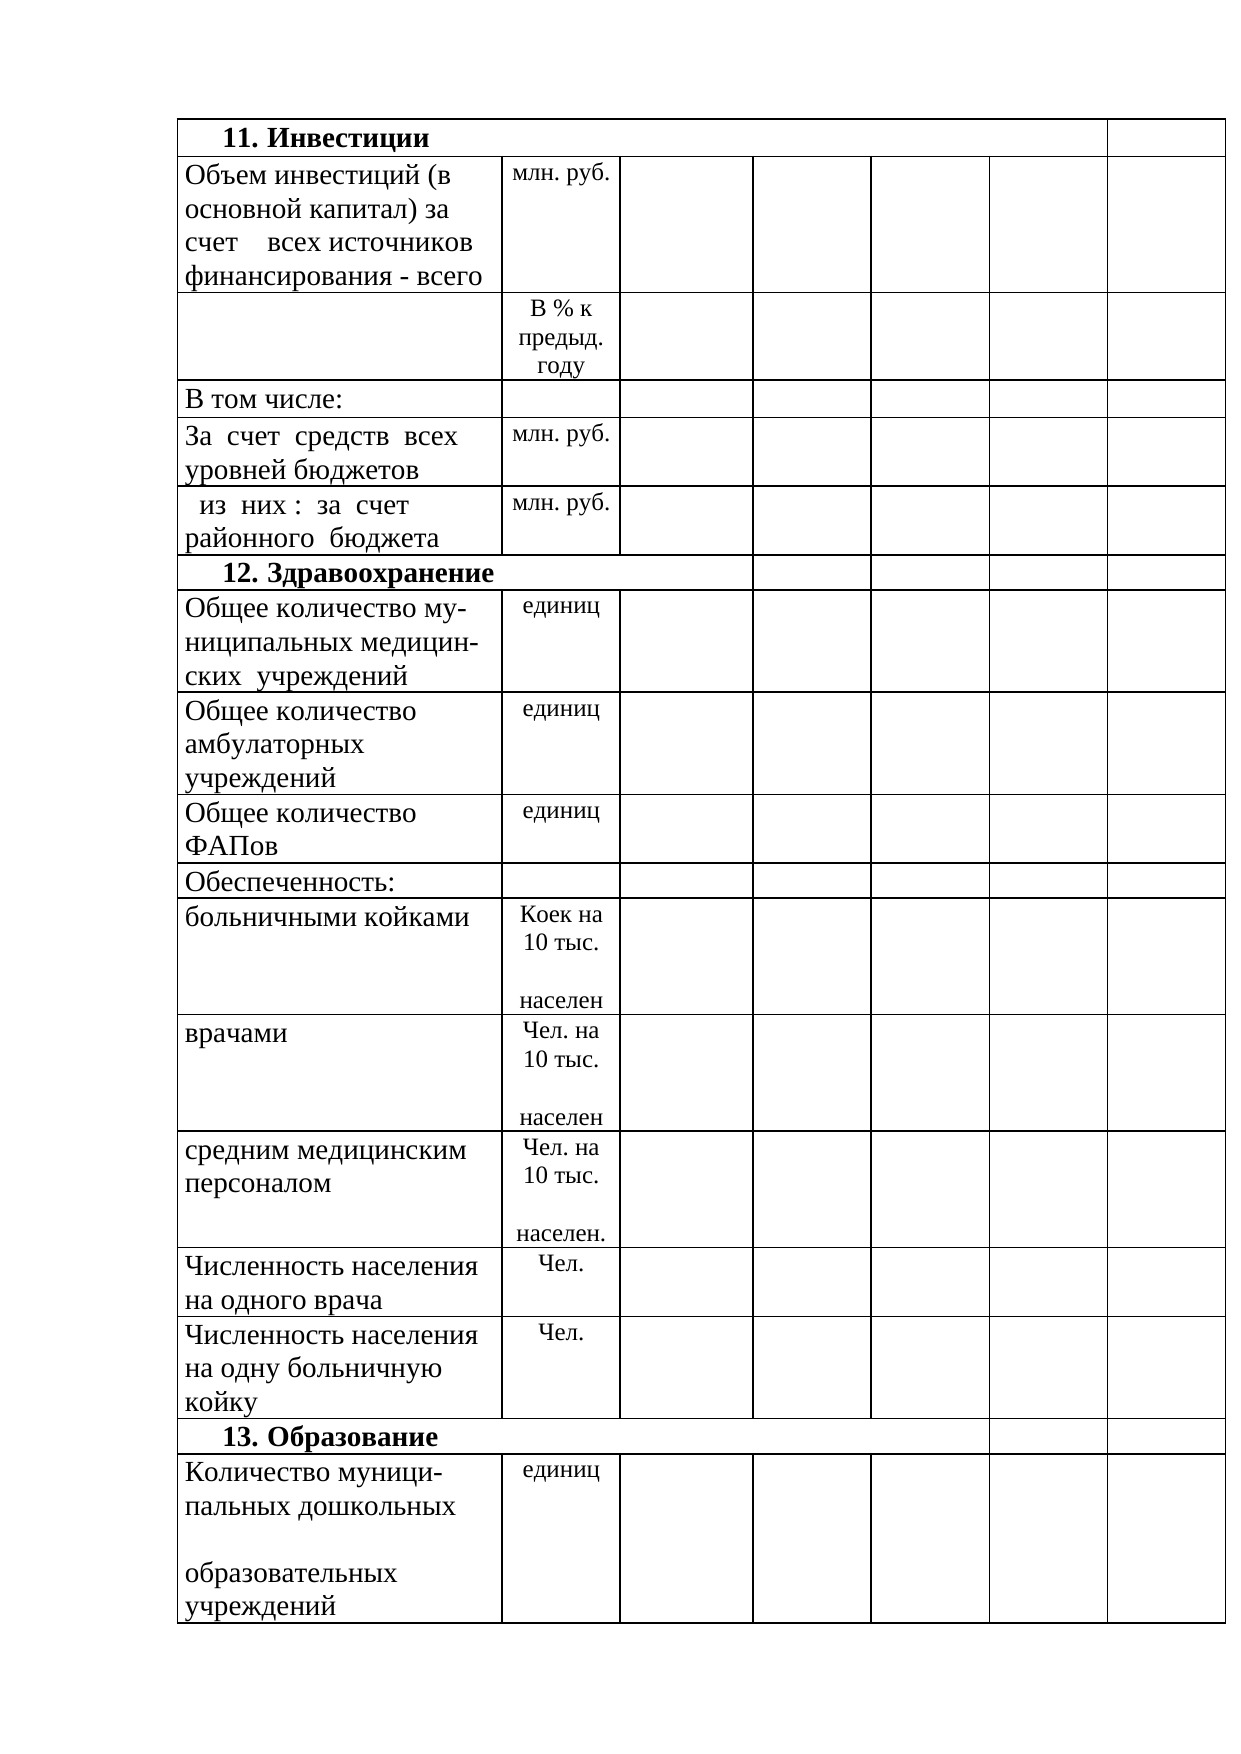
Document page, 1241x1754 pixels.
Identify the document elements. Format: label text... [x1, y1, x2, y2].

table_cell [990, 487, 1107, 554]
table_cell [1108, 157, 1225, 291]
table_cell [621, 591, 752, 691]
table_cell [503, 381, 619, 417]
table_cell [621, 899, 752, 1014]
table_cell [990, 693, 1107, 793]
table_cell [872, 556, 989, 589]
table_cell [1108, 556, 1225, 589]
table_cell Образование [178, 1419, 989, 1453]
table_cell [990, 293, 1107, 379]
table_cell [754, 591, 870, 691]
table_cell [754, 418, 870, 485]
table_cell [1108, 864, 1225, 897]
table_cell [872, 1015, 989, 1130]
table_cell [621, 293, 752, 379]
table_cell [754, 1455, 870, 1622]
table_cell Численность населения на одного врача [178, 1248, 501, 1316]
table_cell [1108, 1419, 1225, 1453]
table_cell Общее количество амбулаторных учреждений [178, 693, 501, 793]
table_cell Общее количество ФАПов [178, 795, 501, 862]
table_cell единиц [503, 795, 619, 862]
table_cell [754, 293, 870, 379]
table_cell [621, 1132, 752, 1247]
table_cell [990, 556, 1107, 589]
table_cell [754, 864, 870, 897]
table_cell [1108, 487, 1225, 554]
table_cell Чел. [503, 1317, 619, 1418]
table_cell млн. руб. [503, 487, 619, 554]
table_cell [754, 1132, 870, 1247]
table_cell [621, 864, 752, 897]
table_cell [621, 487, 752, 554]
table_cell [621, 1015, 752, 1130]
table_cell Обеспеченность: [178, 864, 501, 897]
table_cell [621, 1317, 752, 1418]
table_cell [1108, 795, 1225, 862]
table_cell [872, 1455, 989, 1622]
table_cell [754, 487, 870, 554]
table_cell [503, 864, 619, 897]
table_cell [990, 157, 1107, 291]
table_cell [990, 1317, 1107, 1418]
table_cell [621, 1455, 752, 1622]
table_cell За счет средств всех уровней бюджетов [178, 418, 501, 485]
table_cell [872, 487, 989, 554]
table_cell [1108, 418, 1225, 485]
table_cell [990, 1419, 1107, 1453]
table_cell [621, 418, 752, 485]
table_cell единиц [503, 693, 619, 793]
table_cell Общее количество му-ниципальных медицин-ских учреждений [178, 591, 501, 691]
table_cell [1108, 591, 1225, 691]
table_cell [990, 1132, 1107, 1247]
table_cell В том числе: [178, 381, 501, 417]
table_cell [1108, 381, 1225, 417]
table_cell [1108, 1455, 1225, 1622]
table_cell [872, 693, 989, 793]
table_cell [621, 157, 752, 291]
table_cell [872, 1317, 989, 1418]
table_cell [872, 157, 989, 291]
table_cell [754, 795, 870, 862]
table_cell Коек на 10 тыс. населен [503, 899, 619, 1014]
table_cell Чел. [503, 1248, 619, 1316]
table_cell Чел. на 10 тыс. населен [503, 1015, 619, 1130]
table_cell [1108, 1015, 1225, 1130]
table_cell единиц [503, 1455, 619, 1622]
table_cell Количество муници-пальных дошкольных образовательных учреждений [178, 1455, 501, 1622]
table_cell Численность населения на одну больничную койку [178, 1317, 501, 1418]
table_cell [872, 864, 989, 897]
table_cell [754, 556, 870, 589]
table_cell [1108, 1248, 1225, 1316]
table_cell [754, 157, 870, 291]
table_cell единиц [503, 591, 619, 691]
table_cell [754, 693, 870, 793]
table_cell [990, 795, 1107, 862]
table_cell Чел. на 10 тыс. населен. [503, 1132, 619, 1247]
table_cell [621, 381, 752, 417]
table_cell [1226, 118, 1240, 156]
table_cell [754, 1317, 870, 1418]
table_cell [621, 795, 752, 862]
table_cell [872, 293, 989, 379]
table_cell [754, 381, 870, 417]
table_cell [872, 1132, 989, 1247]
table_cell [990, 1455, 1107, 1622]
table_cell [990, 899, 1107, 1014]
table_cell млн. руб. [503, 418, 619, 485]
table_cell [990, 864, 1107, 897]
table_cell [754, 1015, 870, 1130]
table_cell Здравоохранение [178, 556, 752, 589]
table_cell [178, 293, 501, 379]
table_cell [872, 899, 989, 1014]
table_cell [990, 1015, 1107, 1130]
table_cell [872, 795, 989, 862]
table_cell средним медицинским персоналом [178, 1132, 501, 1247]
table_cell [1108, 1132, 1225, 1247]
table_cell В % к предыд. году [503, 293, 619, 379]
table_cell [990, 381, 1107, 417]
table_cell [1108, 1317, 1225, 1418]
table_cell [621, 693, 752, 793]
table_cell Инвестиции [178, 120, 1107, 156]
table_cell [1108, 293, 1225, 379]
table_cell [754, 899, 870, 1014]
table_cell млн. руб. [503, 157, 619, 291]
table_cell Объем инвестиций (в основной капитал) за счет всех источников финансирования - всего [178, 157, 501, 291]
table_cell из них : за счет районного бюджета [178, 487, 501, 554]
table_cell [990, 418, 1107, 485]
table_cell [872, 591, 989, 691]
table_cell [872, 418, 989, 485]
table_cell врачами [178, 1015, 501, 1130]
table_cell [990, 591, 1107, 691]
table_cell [872, 1248, 989, 1316]
table_cell [990, 1248, 1107, 1316]
table_cell [1108, 120, 1225, 156]
table_cell [1108, 693, 1225, 793]
table_cell [872, 381, 989, 417]
table_cell [621, 1248, 752, 1316]
table_cell больничными койками [178, 899, 501, 1014]
table_cell [1108, 899, 1225, 1014]
table_cell [754, 1248, 870, 1316]
